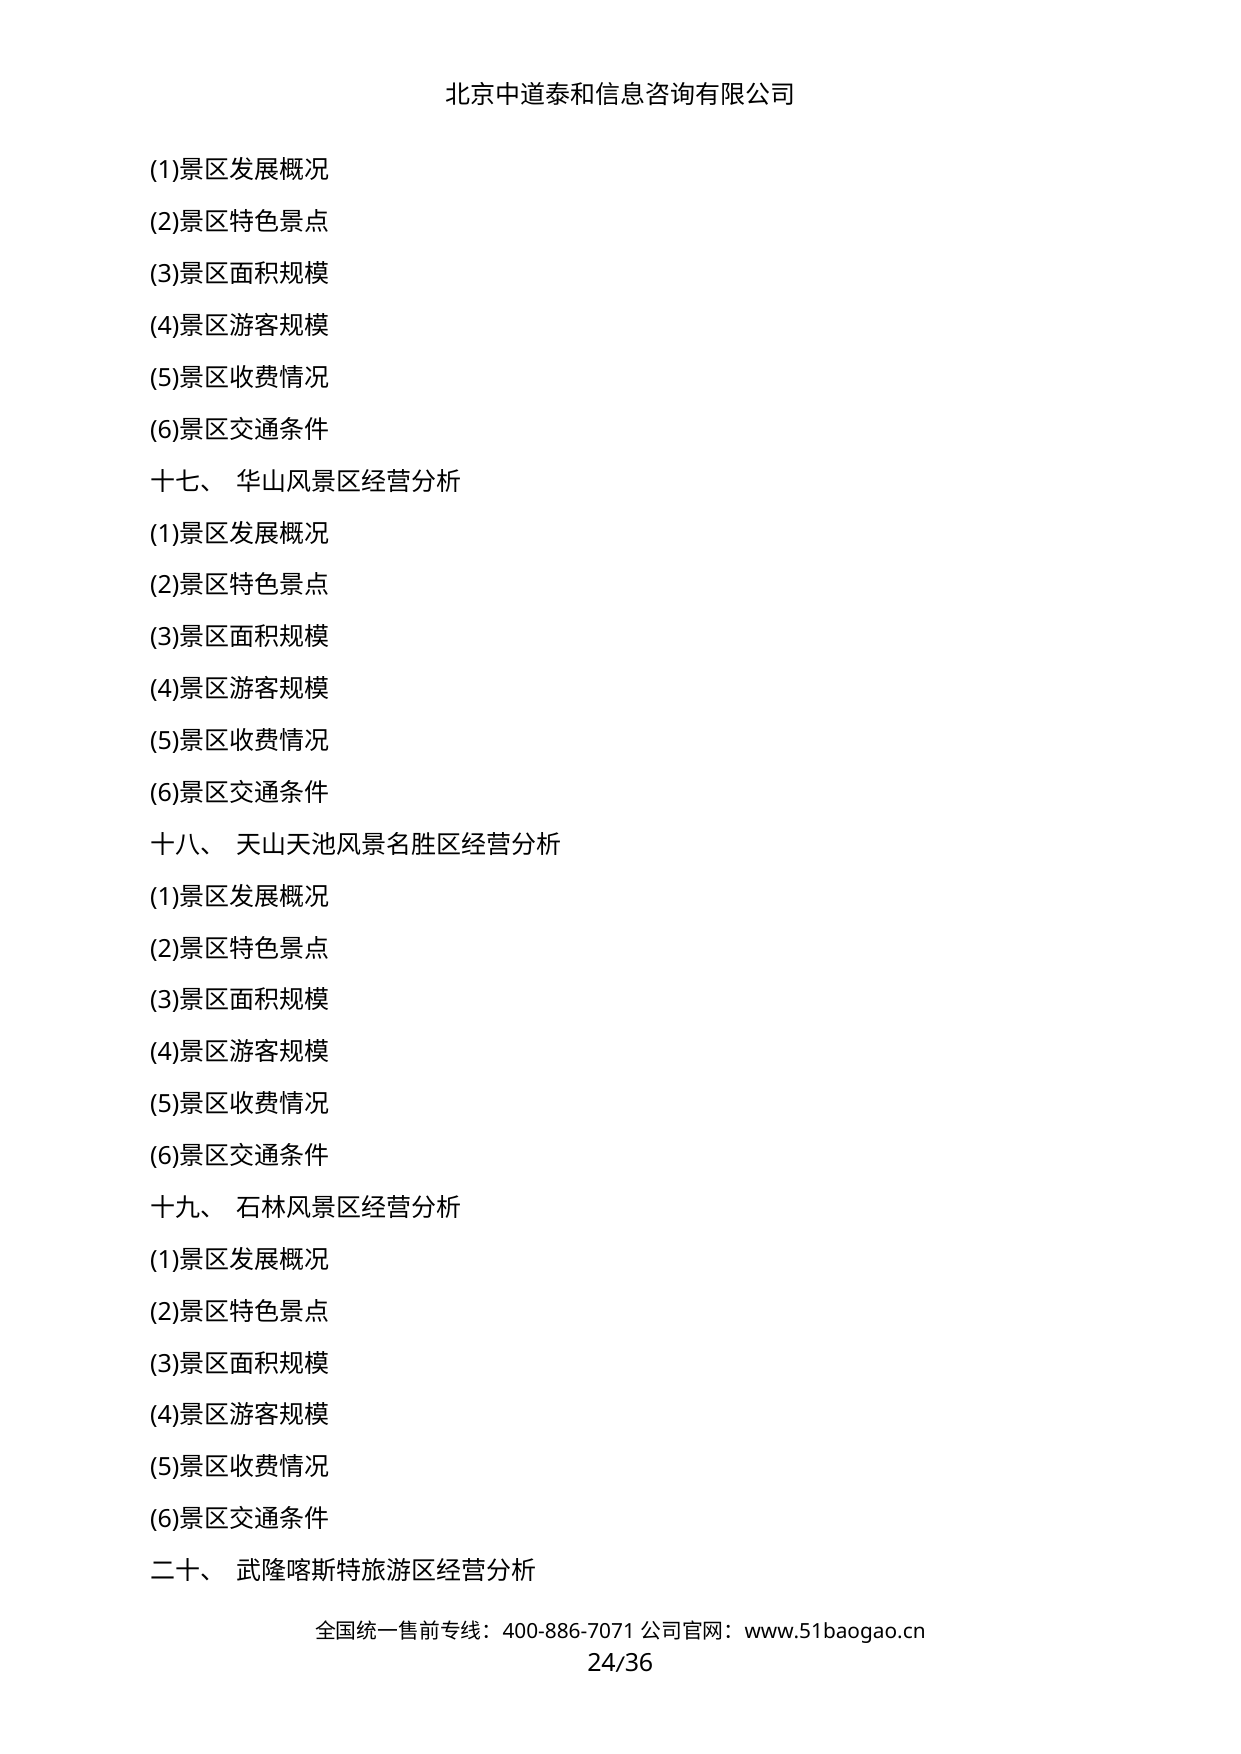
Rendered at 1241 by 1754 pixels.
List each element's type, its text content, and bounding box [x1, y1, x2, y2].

text (3)景区面积规模 [150, 254, 1090, 290]
text (1)景区发展概况 [150, 513, 1090, 549]
text (2)景区特色景点 [150, 1291, 1090, 1327]
text (4)景区游客规模 [150, 1395, 1090, 1431]
text (1)景区发展概况 [150, 1239, 1090, 1276]
text (5)景区收费情况 [150, 721, 1090, 757]
text (3)景区面积规模 [150, 617, 1090, 653]
text 十八、 天山天池风景名胜区经营分析 [150, 824, 1090, 861]
text 十九、 石林风景区经营分析 [150, 1187, 1090, 1224]
text (1)景区发展概况 [150, 150, 1090, 186]
text (1)景区发展概况 [150, 876, 1090, 912]
text (4)景区游客规模 [150, 1032, 1090, 1068]
text (5)景区收费情况 [150, 1084, 1090, 1120]
text (6)景区交通条件 [150, 1499, 1090, 1535]
text (5)景区收费情况 [150, 357, 1090, 394]
text (2)景区特色景点 [150, 202, 1090, 238]
text (3)景区面积规模 [150, 980, 1090, 1016]
text (2)景区特色景点 [150, 565, 1090, 601]
text 二十、 武隆喀斯特旅游区经营分析 [150, 1551, 1090, 1587]
text (2)景区特色景点 [150, 928, 1090, 964]
text (6)景区交通条件 [150, 1136, 1090, 1172]
text (5)景区收费情况 [150, 1447, 1090, 1483]
text (6)景区交通条件 [150, 772, 1090, 809]
text 十七、 华山风景区经营分析 [150, 461, 1090, 497]
text (3)景区面积规模 [150, 1343, 1090, 1379]
text (6)景区交通条件 [150, 409, 1090, 446]
text (4)景区游客规模 [150, 669, 1090, 705]
text (4)景区游客规模 [150, 306, 1090, 342]
